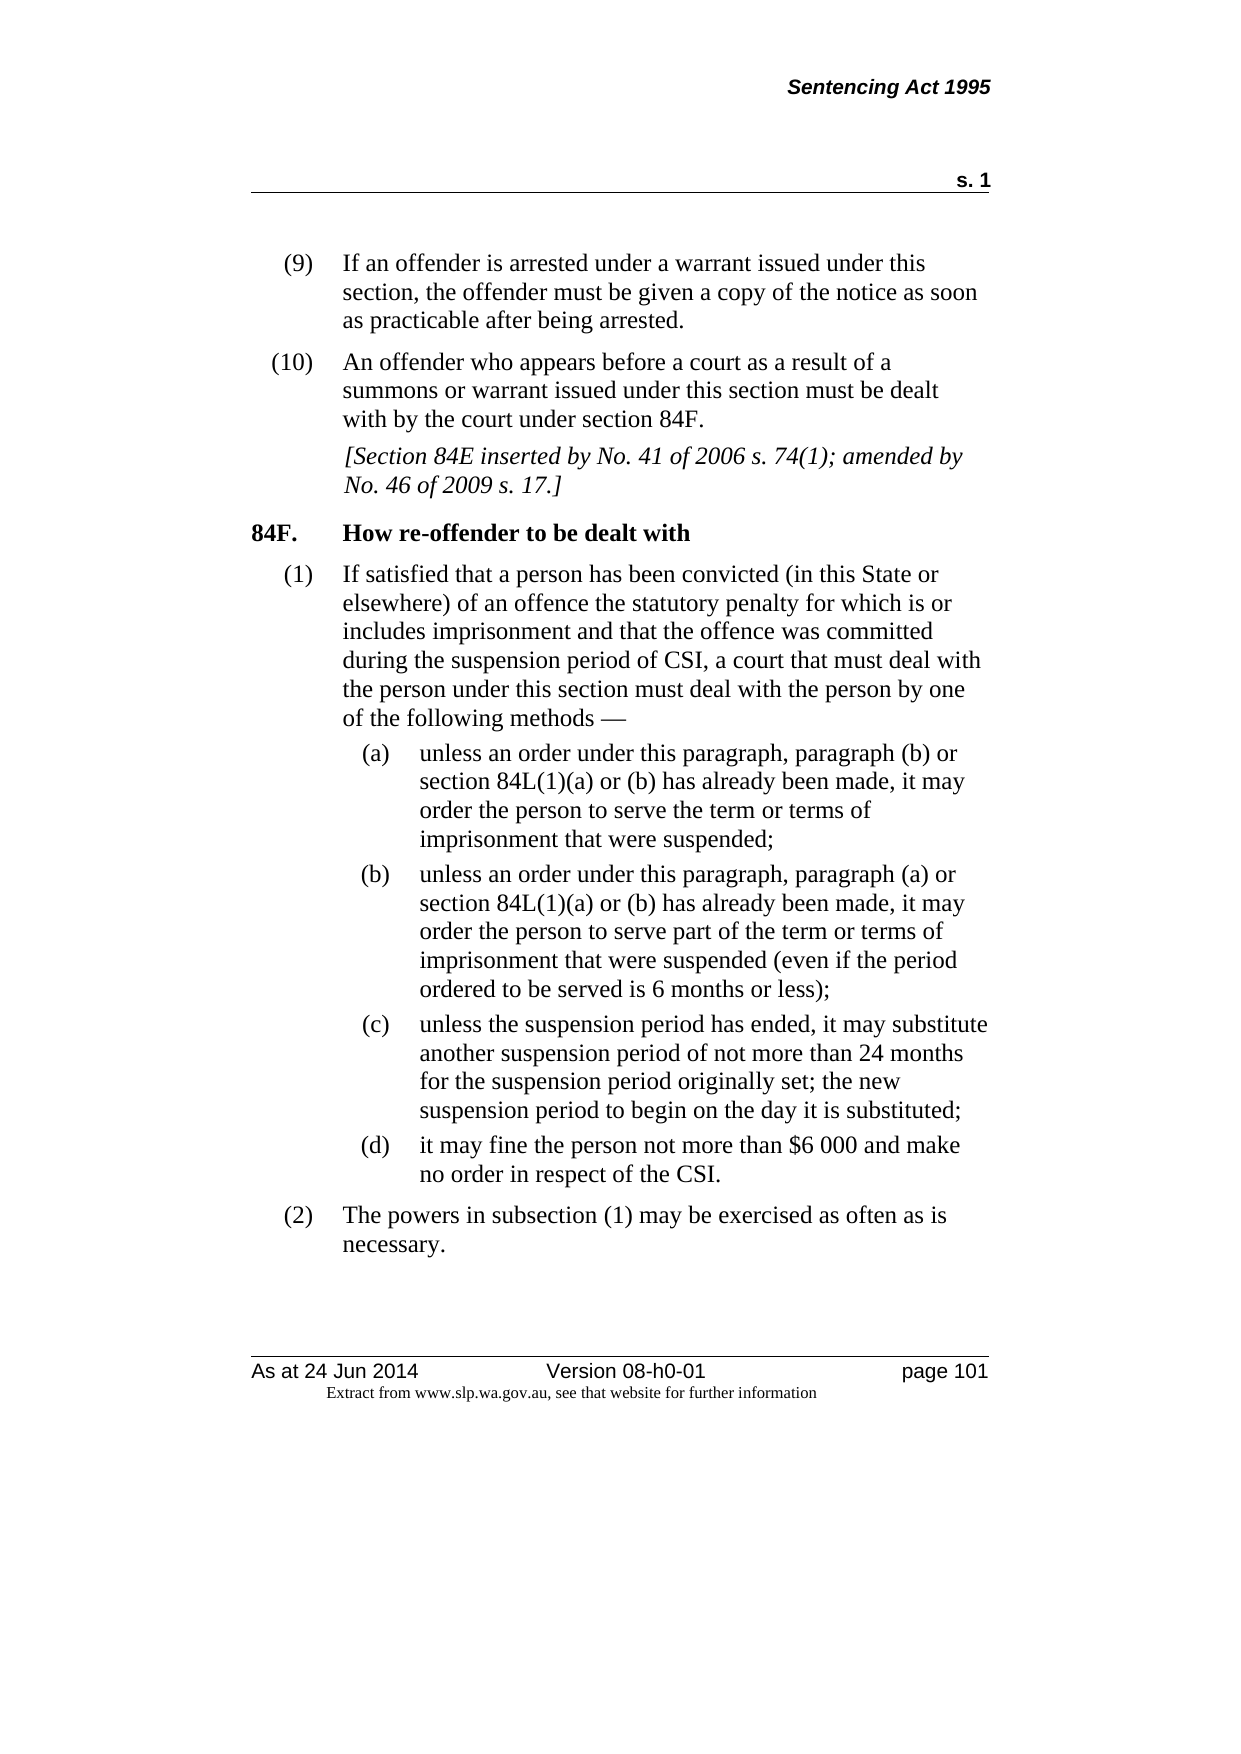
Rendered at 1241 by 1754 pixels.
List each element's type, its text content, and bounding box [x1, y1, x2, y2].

text (a) unless an order under this paragraph, paragraph (b) or section 84L(1)(a) or (b) has already been made, it may order the person to serve the term or terms of imprisonment that were suspended; [251, 738, 989, 853]
text (c) unless the suspension period has ended, it may substitute another suspension period of not more than 24 months for the suspension period originally set; the new suspension period to begin on the day it is substituted; [251, 1009, 989, 1124]
text (9) If an offender is arrested under a warrant issued under this section, the offender must be given a copy of the notice as soon as practicable after being arrested. [251, 248, 989, 334]
text (10) An offender who appears before a court as a result of a summons or warrant issued under this section must be dealt with by the court under section 84F. [251, 347, 989, 433]
subtitle 84F. How re-offender to be dealt with [251, 518, 989, 546]
text (b) unless an order under this paragraph, paragraph (a) or section 84L(1)(a) or (b) has already been made, it may order the person to serve part of the term or terms of imprisonment that were suspended (even if the period ordered to be served is 6 months or less); [251, 859, 989, 1003]
text [Section 84E inserted by No. 41 of 2006 s. 74(1); amended by No. 46 of 2009 s. 17.] [251, 441, 989, 499]
text (2) The powers in subsection (1) may be exercised as often as is necessary. [251, 1200, 989, 1258]
text (1) If satisfied that a person has been convicted (in this State or elsewhere) of an offence the statutory penalty for which is or includes imprisonment and that the offence was committed during the suspension period of CSI, a court that must deal with the person under this section must deal with the person by one of the following methods — [251, 559, 989, 731]
text (d) it may fine the person not more than $6 000 and make no order in respect of the CSI. [251, 1130, 989, 1188]
